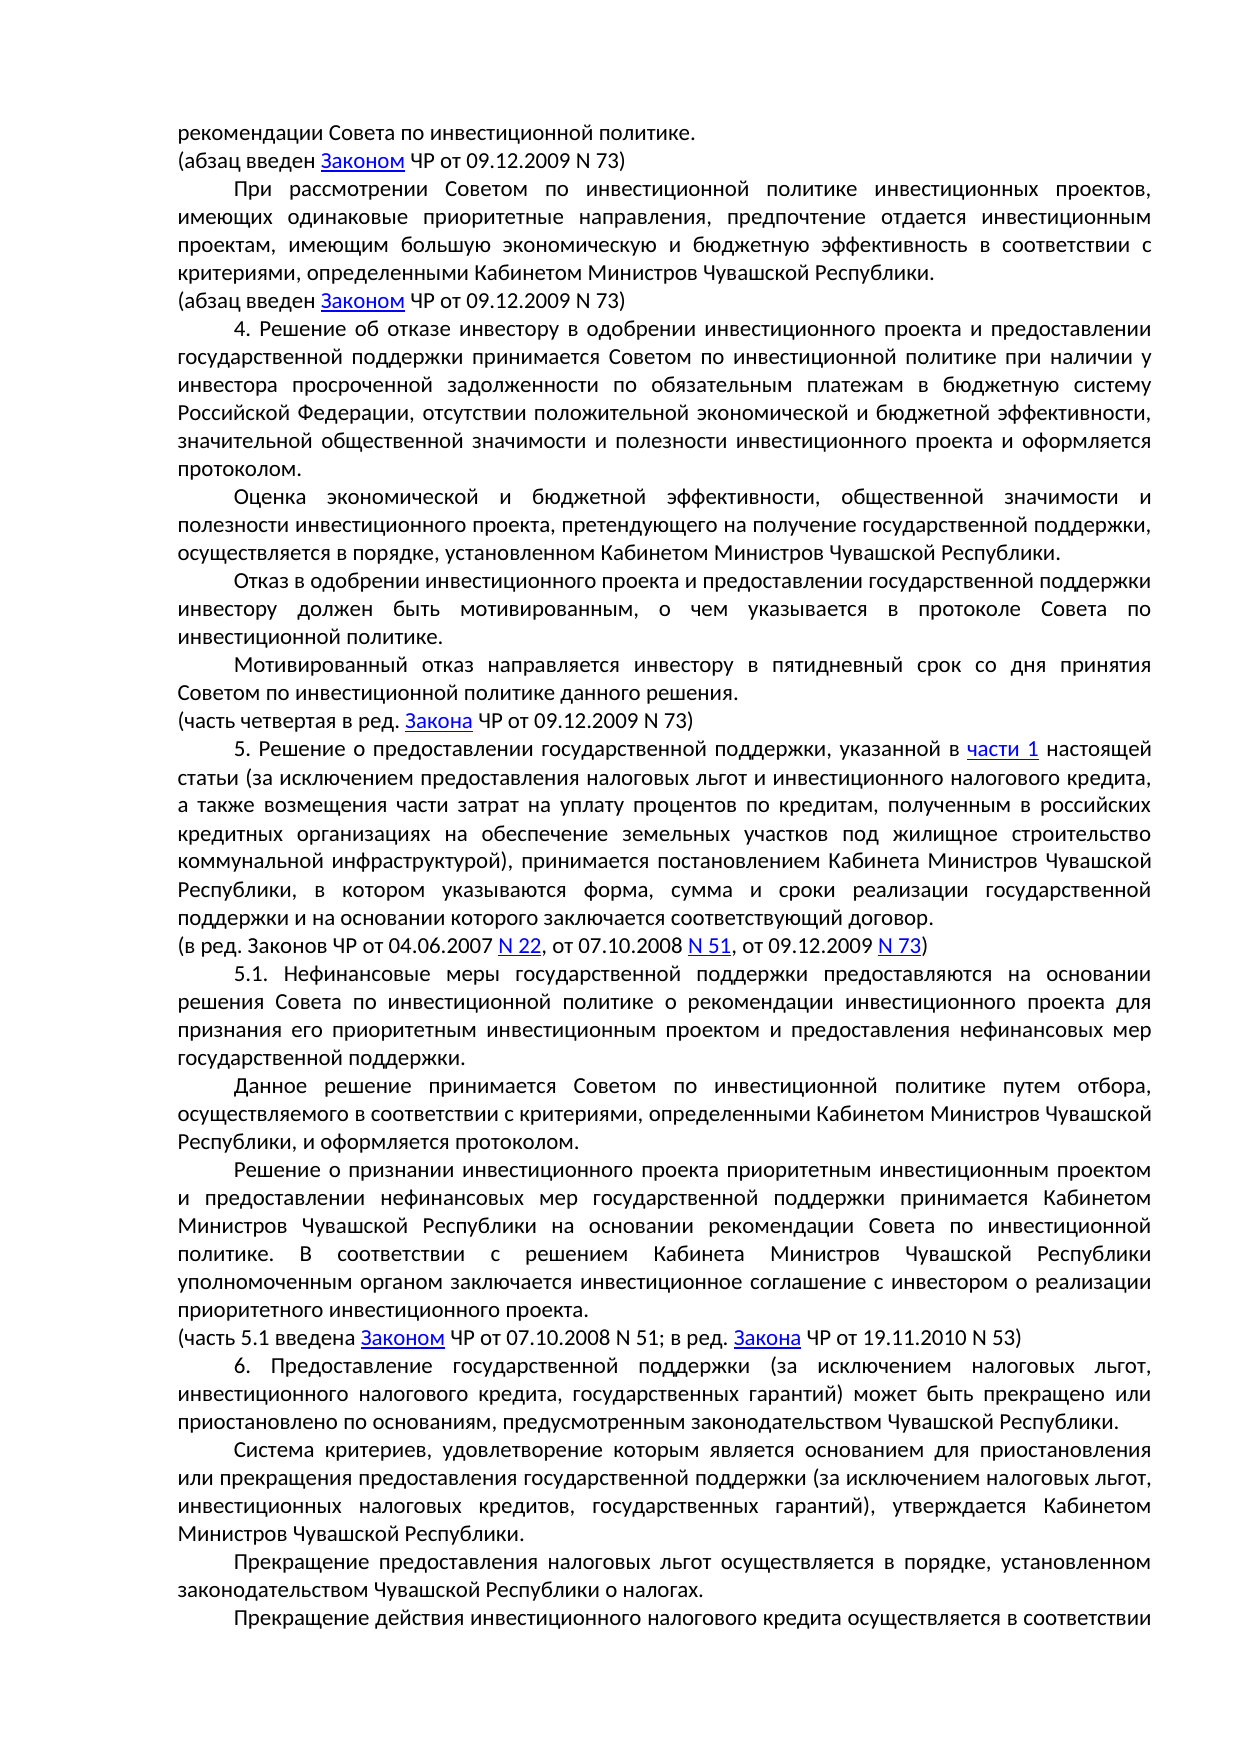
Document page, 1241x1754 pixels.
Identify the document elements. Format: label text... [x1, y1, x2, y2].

text Оценка экономической и бюджетной эффективности, общественной значимости и полезности инвестиционного проекта, претендующего на получение государственной поддержки, осуществляется в порядке, установленном Кабинетом Министров Чувашской Республики. [177, 482, 1152, 566]
text (в ред. Законов ЧР от 04.06.2007 N 22, от 07.10.2008 N 51, от 09.12.2009 N 73) [177, 931, 1152, 959]
text Решение о признании инвестиционного проекта приоритетным инвестиционным проектом и предоставлении нефинансовых мер государственной поддержки принимается Кабинетом Министров Чувашской Республики на основании рекомендации Совета по инвестиционной политике. В соответствии с решением Кабинета Министров Чувашской Республики уполномоченным органом заключается инвестиционное соглашение с инвестором о реализации приоритетного инвестиционного проекта. [177, 1155, 1152, 1323]
text 4. Решение об отказе инвестору в одобрении инвестиционного проекта и предоставлении государственной поддержки принимается Советом по инвестиционной политике при наличии у инвестора просроченной задолженности по обязательным платежам в бюджетную систему Российской Федерации, отсутствии положительной экономической и бюджетной эффективности, значительной общественной значимости и полезности инвестиционного проекта и оформляется протоколом. [177, 314, 1152, 482]
text Прекращение предоставления налоговых льгот осуществляется в порядке, установленном законодательством Чувашской Республики о налогах. [177, 1547, 1152, 1603]
text (часть 5.1 введена Законом ЧР от 07.10.2008 N 51; в ред. Закона ЧР от 19.11.2010 N 53) [177, 1323, 1152, 1351]
text Данное решение принимается Советом по инвестиционной политике путем отбора, осуществляемого в соответствии с критериями, определенными Кабинетом Министров Чувашской Республики, и оформляется протоколом. [177, 1071, 1152, 1155]
text (абзац введен Законом ЧР от 09.12.2009 N 73) [177, 146, 1152, 174]
text 5. Решение о предоставлении государственной поддержки, указанной в части 1 настоящей статьи (за исключением предоставления налоговых льгот и инвестиционного налогового кредита, а также возмещения части затрат на уплату процентов по кредитам, полученным в российских кредитных организациях на обеспечение земельных участков под жилищное строительство коммунальной инфраструктурой), принимается постановлением Кабинета Министров Чувашской Республики, в котором указываются форма, сумма и сроки реализации государственной поддержки и на основании которого заключается соответствующий договор. [177, 734, 1152, 931]
text 5.1. Нефинансовые меры государственной поддержки предоставляются на основании решения Совета по инвестиционной политике о рекомендации инвестиционного проекта для признания его приоритетным инвестиционным проектом и предоставления нефинансовых мер государственной поддержки. [177, 959, 1152, 1071]
text 6. Предоставление государственной поддержки (за исключением налоговых льгот, инвестиционного налогового кредита, государственных гарантий) может быть прекращено или приостановлено по основаниям, предусмотренным законодательством Чувашской Республики. [177, 1351, 1152, 1435]
text (абзац введен Законом ЧР от 09.12.2009 N 73) [177, 286, 1152, 314]
text Система критериев, удовлетворение которым является основанием для приостановления или прекращения предоставления государственной поддержки (за исключением налоговых льгот, инвестиционных налоговых кредитов, государственных гарантий), утверждается Кабинетом Министров Чувашской Республики. [177, 1435, 1152, 1547]
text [177, 1603, 1152, 1631]
text Отказ в одобрении инвестиционного проекта и предоставлении государственной поддержки инвестору должен быть мотивированным, о чем указывается в протоколе Совета по инвестиционной политике. [177, 566, 1152, 651]
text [177, 118, 1152, 146]
text При рассмотрении Советом по инвестиционной политике инвестиционных проектов, имеющих одинаковые приоритетные направления, предпочтение отдается инвестиционным проектам, имеющим большую экономическую и бюджетную эффективность в соответствии с критериями, определенными Кабинетом Министров Чувашской Республики. [177, 174, 1152, 286]
text Мотивированный отказ направляется инвестору в пятидневный срок со дня принятия Советом по инвестиционной политике данного решения. [177, 651, 1152, 707]
text (часть четвертая в ред. Закона ЧР от 09.12.2009 N 73) [177, 707, 1152, 734]
